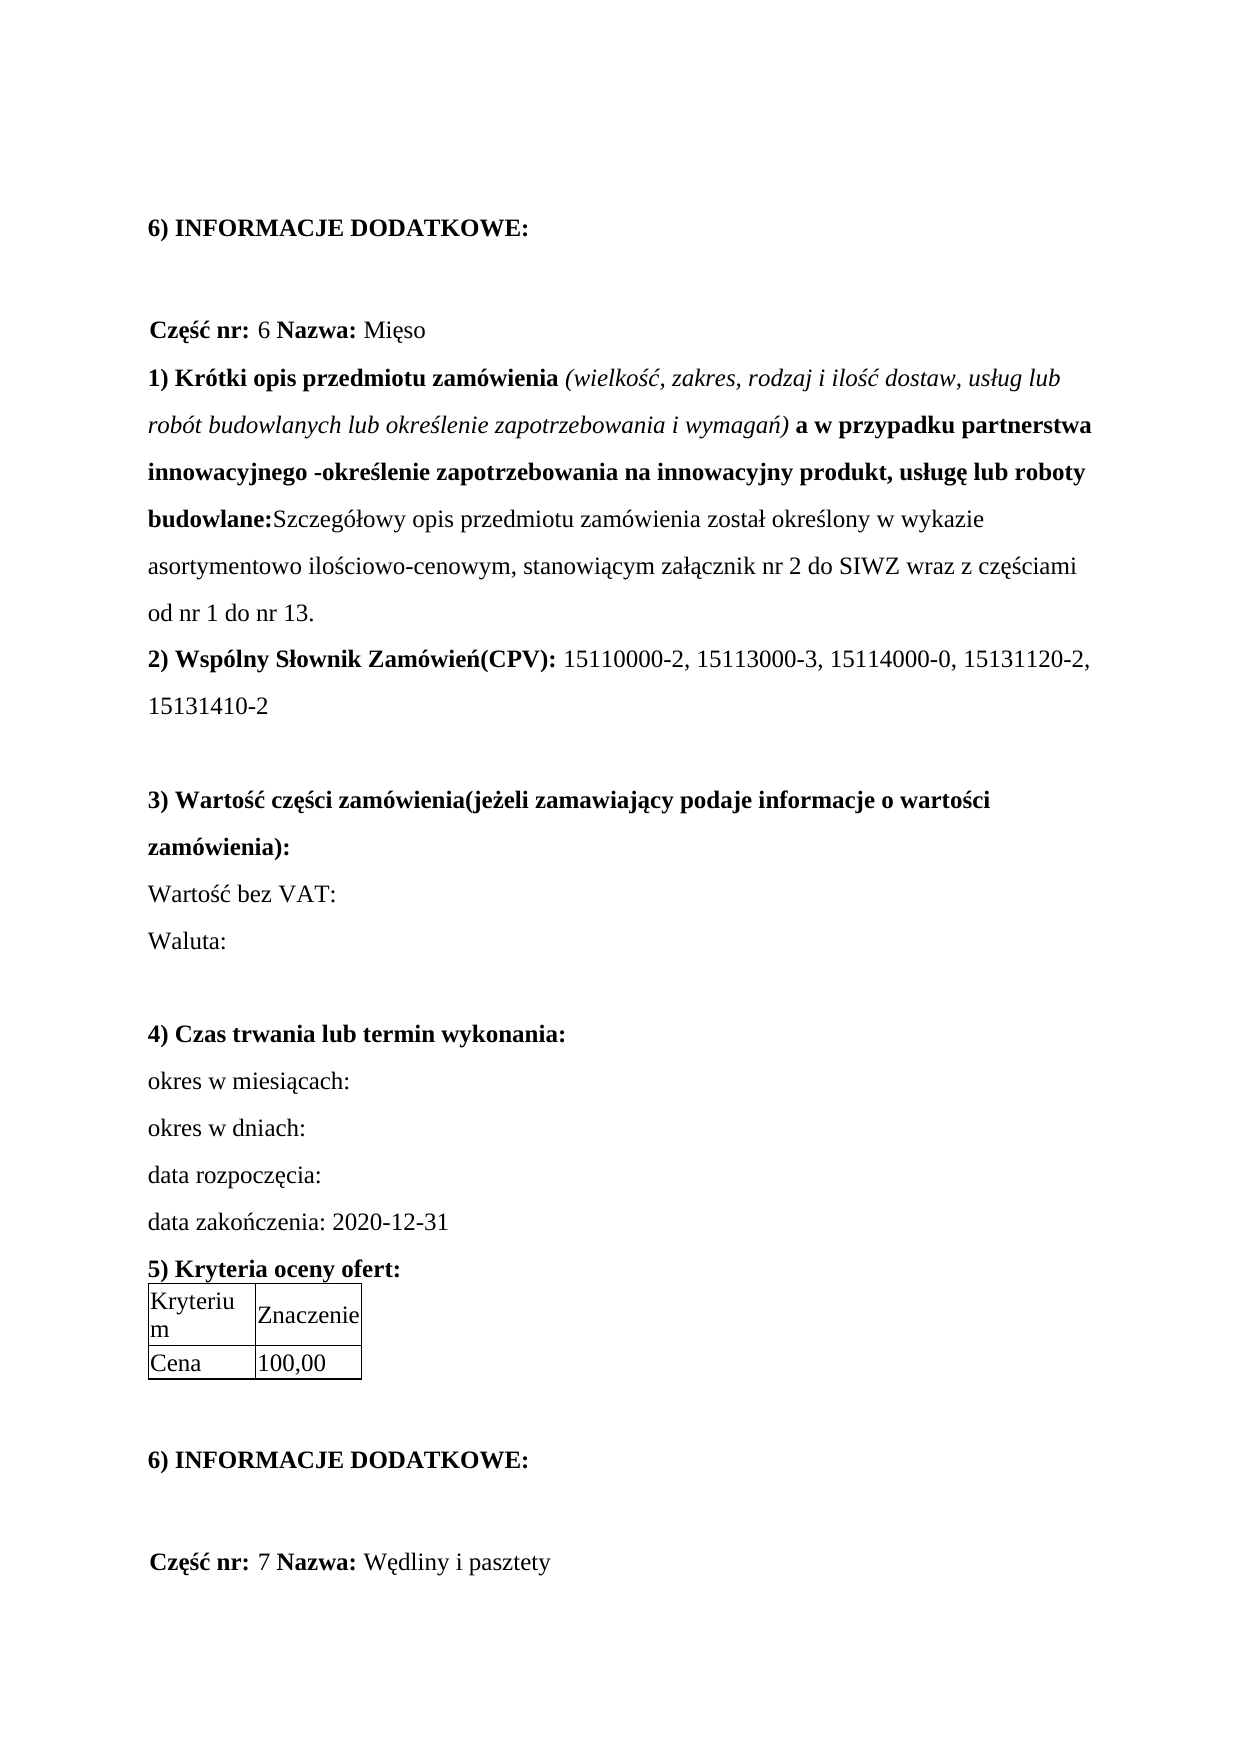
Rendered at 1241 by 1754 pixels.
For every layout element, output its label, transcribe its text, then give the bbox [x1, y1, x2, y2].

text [148, 345, 1093, 1283]
table_cell Cena [149, 1346, 255, 1378]
table_header Nazwa: [275, 1545, 362, 1577]
table_cell 100,00 [256, 1346, 361, 1378]
table_header Znaczenie [256, 1284, 361, 1345]
table_header 6 [256, 313, 275, 345]
table_header Część nr: [148, 313, 256, 345]
text 6) INFORMACJE DODATKOWE: [148, 148, 1093, 288]
table_header Nazwa: [275, 313, 362, 345]
table_header Kryterium [149, 1284, 255, 1345]
table_header 7 [256, 1545, 275, 1577]
table_header Wędliny i pasztety [362, 1545, 557, 1577]
table_header Mięso [362, 313, 432, 345]
table_header Część nr: [148, 1545, 256, 1577]
text 6) INFORMACJE DODATKOWE: [148, 1380, 1093, 1520]
